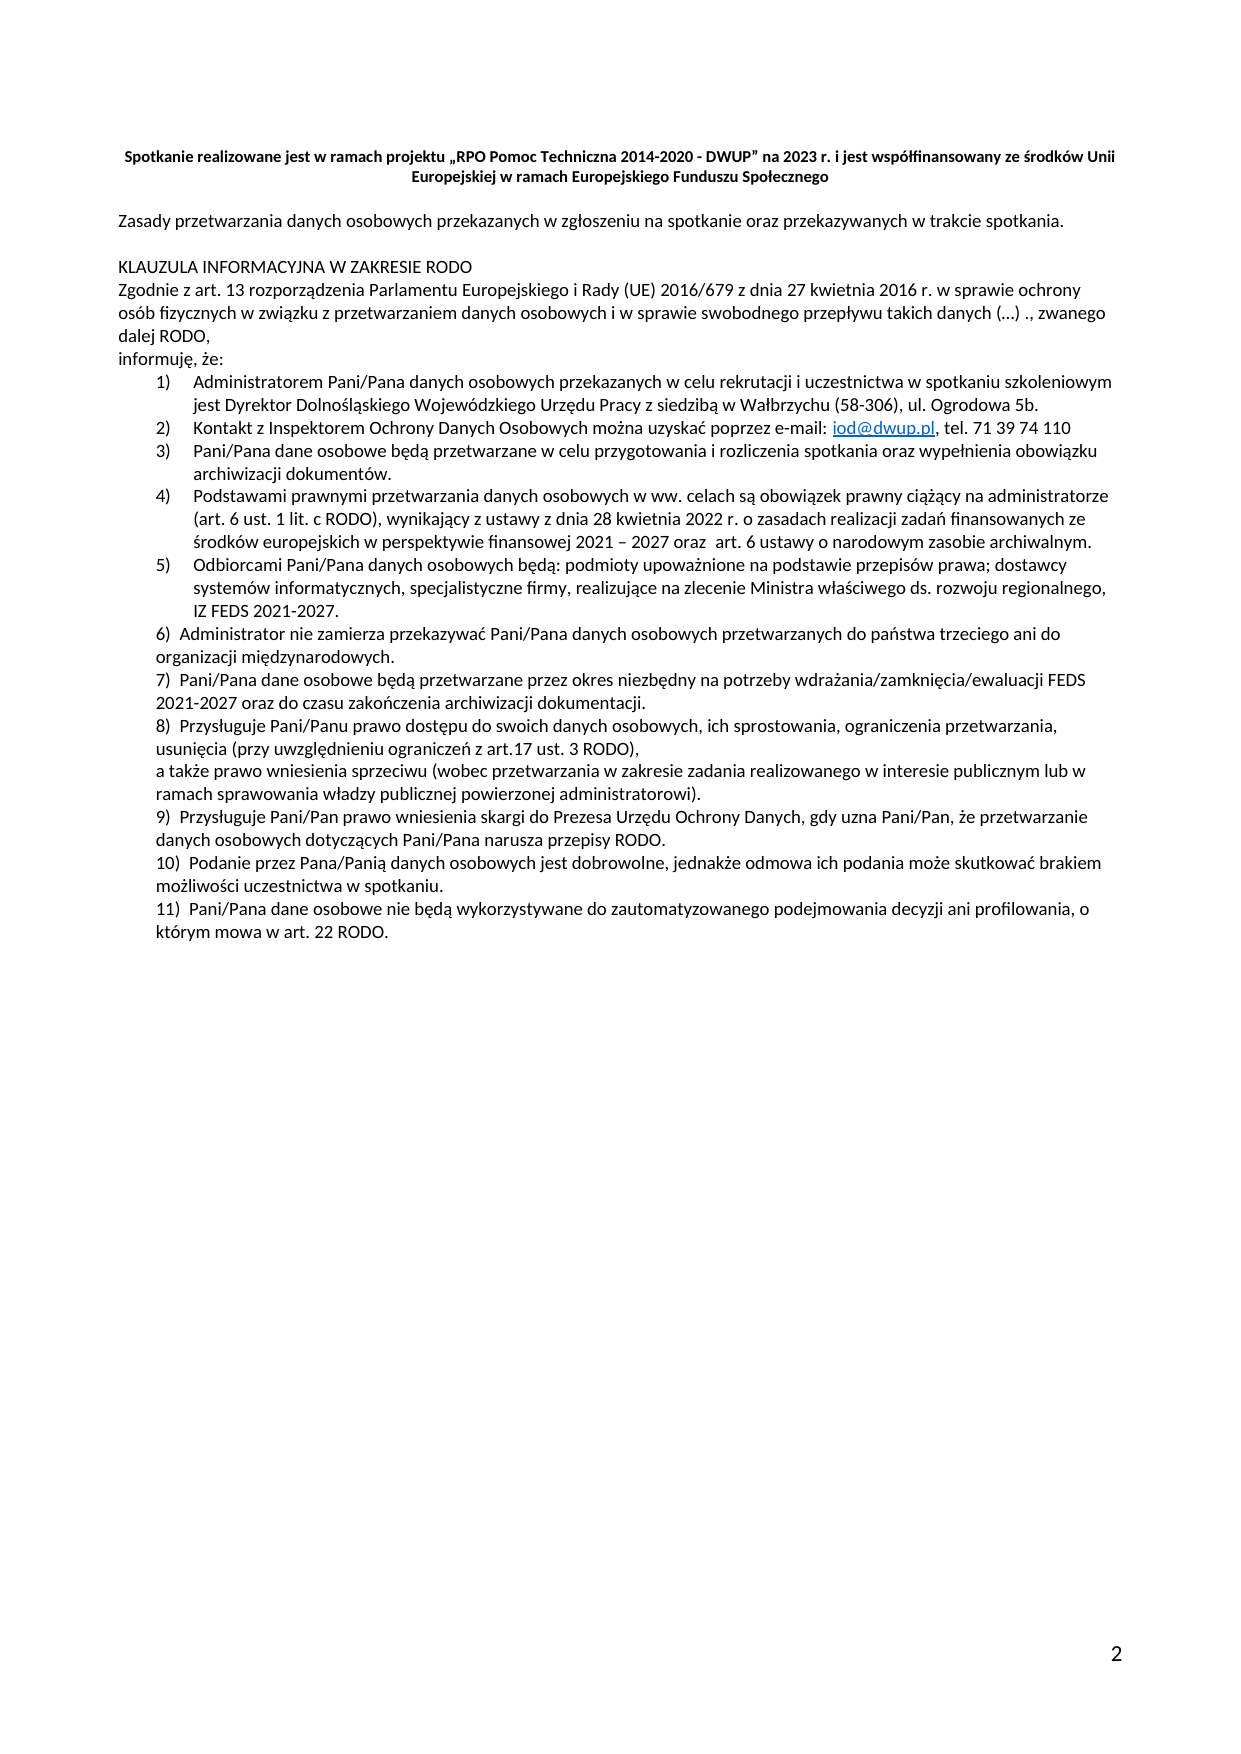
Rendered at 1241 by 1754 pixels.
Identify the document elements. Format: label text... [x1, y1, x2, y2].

text informuję, że: [118, 347, 1122, 370]
text 7) Pani/Pana dane osobowe będą przetwarzane przez okres niezbędny na potrzeby wdrażania/zamknięcia/ewaluacji FEDS 2021-2027 oraz do czasu zakończenia archiwizacji dokumentacji. [156, 668, 1122, 714]
text Zasady przetwarzania danych osobowych przekazanych w zgłoszeniu na spotkanie oraz przekazywanych w trakcie spotkania. [118, 210, 1122, 233]
text KLAUZULA INFORMACYJNA W ZAKRESIE RODO [118, 256, 1122, 278]
text 11) Pani/Pana dane osobowe nie będą wykorzystywane do zautomatyzowanego podejmowania decyzji ani profilowania, o którym mowa w art. 22 RODO. [156, 897, 1122, 943]
list Odbiorcami Pani/Pana danych osobowych będą: podmioty upoważnione na podstawie przepisów prawa; dostawcy systemów informatycznych, specjalistyczne firmy, realizujące na zlecenie Ministra właściwego ds. rozwoju regionalnego, IZ FEDS 2021-2027. [156, 553, 1122, 622]
list Podstawami prawnymi przetwarzania danych osobowych w ww. celach są obowiązek prawny ciążący na administratorze (art. 6 ust. 1 lit. c RODO), wynikający z ustawy z dnia 28 kwietnia 2022 r. o zasadach realizacji zadań finansowanych ze środków europejskich w perspektywie finansowej 2021 – 2027 oraz art. 6 ustawy o narodowym zasobie archiwalnym. [156, 485, 1122, 553]
text 6) Administrator nie zamierza przekazywać Pani/Pana danych osobowych przetwarzanych do państwa trzeciego ani do organizacji międzynarodowych. [156, 622, 1122, 668]
list Kontakt z Inspektorem Ochrony Danych Osobowych można uzyskać poprzez e-mail: iod@dwup.pl, tel. 71 39 74 110 [156, 416, 1122, 439]
list Administratorem Pani/Pana danych osobowych przekazanych w celu rekrutacji i uczestnictwa w spotkaniu szkoleniowym jest Dyrektor Dolnośląskiego Wojewódzkiego Urzędu Pracy z siedzibą w Wałbrzychu (58-306), ul. Ogrodowa 5b. [156, 370, 1122, 416]
text Zgodnie z art. 13 rozporządzenia Parlamentu Europejskiego i Rady (UE) 2016/679 z dnia 27 kwietnia 2016 r. w sprawie ochrony osób fizycznych w związku z przetwarzaniem danych osobowych i w sprawie swobodnego przepływu takich danych (…) ., zwanego dalej RODO, [118, 278, 1122, 347]
text 9) Przysługuje Pani/Pan prawo wniesienia skargi do Prezesa Urzędu Ochrony Danych, gdy uzna Pani/Pan, że przetwarzanie danych osobowych dotyczących Pani/Pana narusza przepisy RODO. [156, 806, 1122, 851]
text 10) Podanie przez Pana/Panią danych osobowych jest dobrowolne, jednakże odmowa ich podania może skutkować brakiem możliwości uczestnictwa w spotkaniu. [156, 851, 1122, 897]
text 8) Przysługuje Pani/Panu prawo dostępu do swoich danych osobowych, ich sprostowania, ograniczenia przetwarzania, usunięcia (przy uwzględnieniu ograniczeń z art.17 ust. 3 RODO), a także prawo wniesienia sprzeciwu (wobec przetwarzania w zakresie zadania realizowanego w interesie publicznym lub w ramach sprawowania władzy publicznej powierzonej administratorowi). [156, 714, 1122, 806]
text Spotkanie realizowane jest w ramach projektu „RPO Pomoc Techniczna 2014-2020 - DWUP” na 2023 r. i jest współfinansowany ze środków Unii Europejskiej w ramach Europejskiego Funduszu Społecznego [118, 146, 1122, 187]
list Pani/Pana dane osobowe będą przetwarzane w celu przygotowania i rozliczenia spotkania oraz wypełnienia obowiązku archiwizacji dokumentów. [156, 439, 1122, 485]
